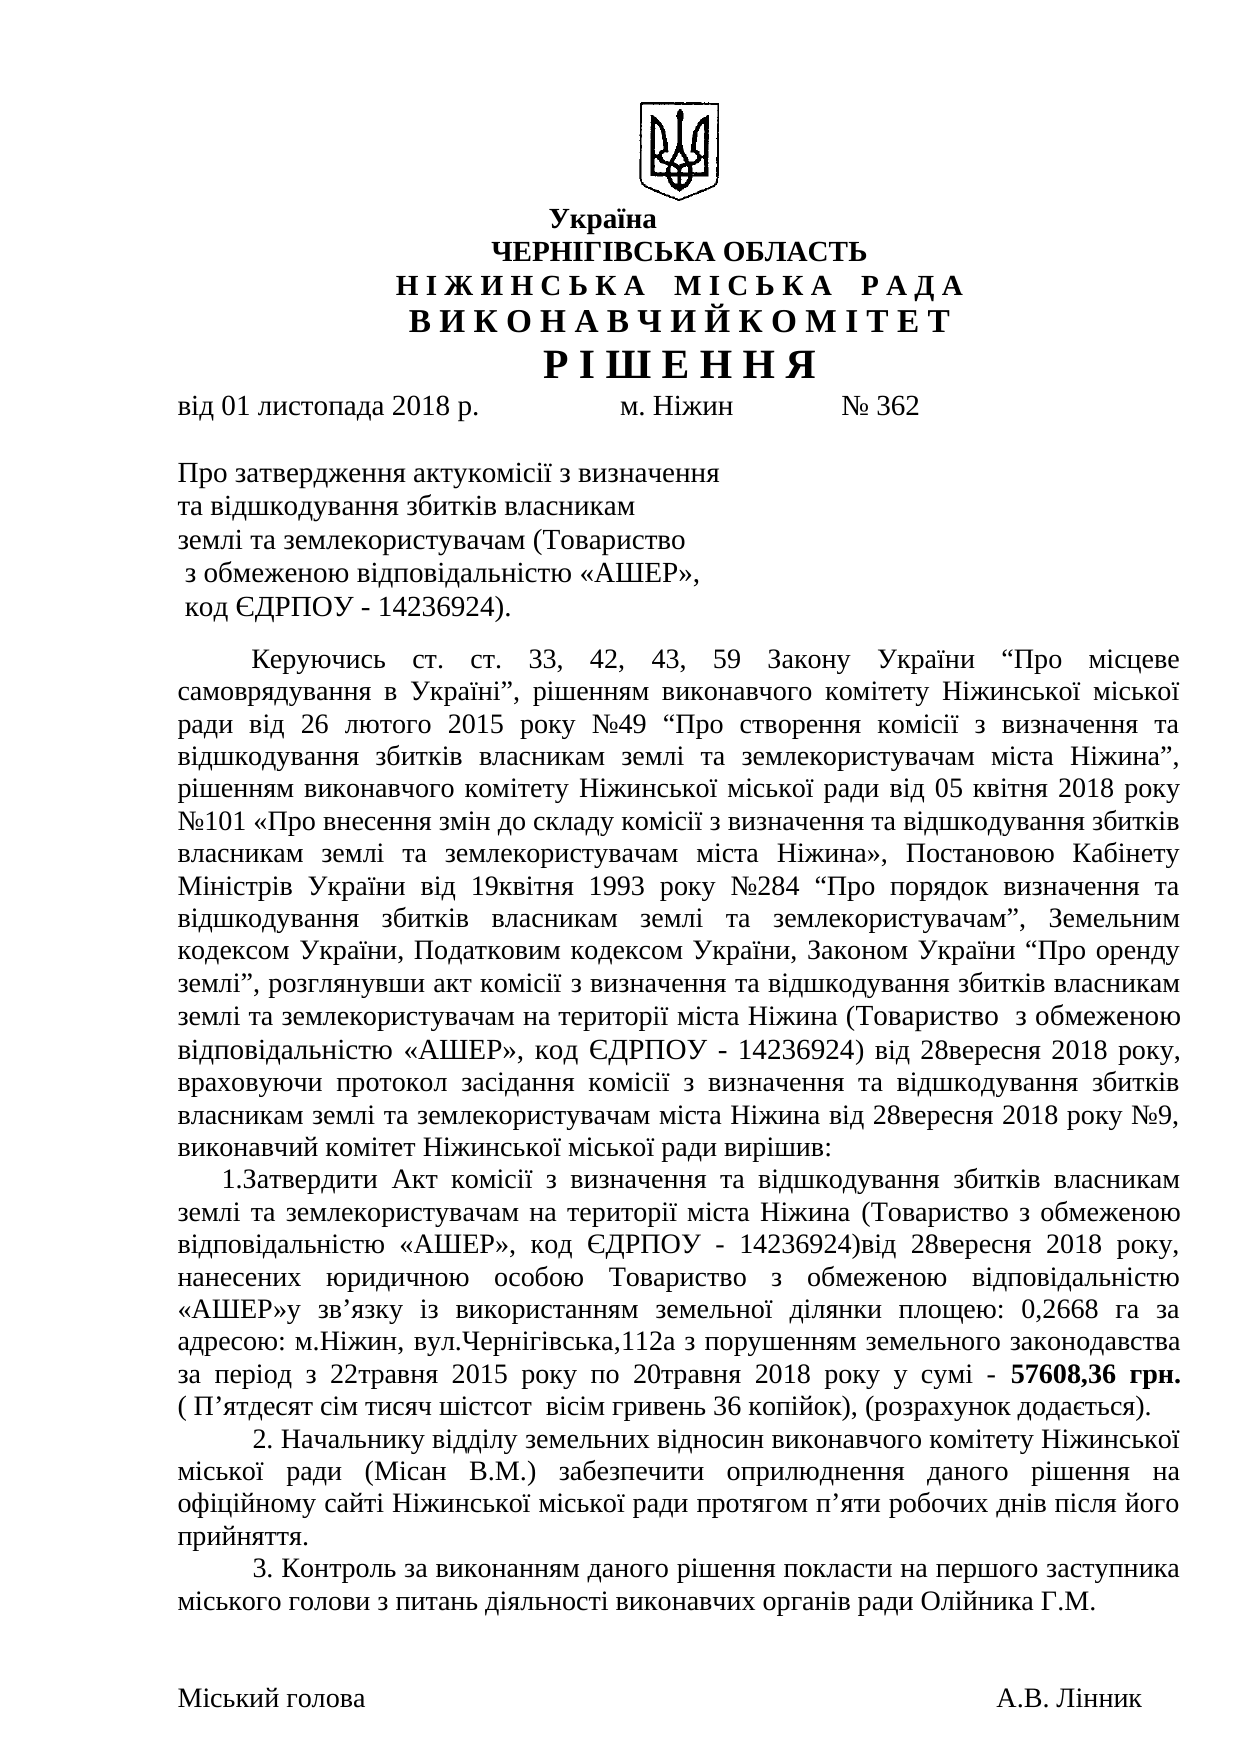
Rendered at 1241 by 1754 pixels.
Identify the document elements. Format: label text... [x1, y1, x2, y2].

subtitle В И К О Н А В Ч И Й К О М І Т Е Т [177, 302, 1181, 340]
text та відшкодування збитків власникам [177, 488, 1181, 522]
text Р І Ш Е Н Н Я [177, 340, 1181, 388]
text Про затвердження актукомісії з визначення [177, 455, 1181, 488]
text 1.Затвердити Акт комісії з визначення та відшкодування збитків власникам землі та землекористувачам на території міста Ніжина (Товариство з обмеженою відповідальністю «АШЕР», код ЄДРПОУ - 14236924)від 28вересня 2018 року, нанесених юридичною особою Товариство з обмеженою відповідальністю «АШЕР»у зв’язку із використанням земельної ділянки площею: 0,2668 га за адресою: м.Ніжин, вул.Чернігівська,112а з порушенням земельного законодавства за період з 22травня 2015 року по 20травня 2018 року у сумі - 57608,36 грн. ( П’ятдесят сім тисяч шістсот вісім гривень 36 копійок), (розрахунок додається). [177, 1162, 1181, 1422]
text Керуючись ст. ст. 33, 42, 43, 59 Закону України “Про місцеве самоврядування в Україні”, рішенням виконавчого комітету Ніжинської міської ради від 26 лютого 2015 року №49 “Про створення комісії з визначення та відшкодування збитків власникам землі та землекористувачам міста Ніжина”, рішенням виконавчого комітету Ніжинської міської ради від 05 квітня 2018 року №101 «Про внесення змін до складу комісії з визначення та відшкодування збитків власникам землі та землекористувачам міста Ніжина», Постановою Кабінету Міністрів України від 19квітня 1993 року №284 “Про порядок визначення та відшкодування збитків власникам землі та землекористувачам”, Земельним кодексом України, Податковим кодексом України, Законом України “Про оренду землі”, розглянувши акт комісії з визначення та відшкодування збитків власникам землі та землекористувачам на території міста Ніжина (Товариство з обмеженою відповідальністю «АШЕР», код ЄДРПОУ - 14236924) від 28вересня 2018 року, враховуючи протокол засідання комісії з визначення та відшкодування збитків власникам землі та землекористувачам міста Ніжина від 28вересня 2018 року №9, виконавчий комітет Ніжинської міської ради вирішив: [177, 642, 1181, 1162]
text Міський голова А.В. Лінник [177, 1681, 1181, 1713]
text з обмеженою відповідальністю «АШЕР», [177, 556, 1181, 589]
text 3. Контроль за виконанням даного рішення покласти на першого заступника міського голови з питань діяльності виконавчих органів ради Олійника Г.М. [177, 1551, 1181, 1616]
text 2. Начальнику відділу земельних відносин виконавчого комітету Ніжинської міської ради (Місан В.М.) забезпечити оприлюднення даного рішення на офіційному сайті Ніжинської міської ради протягом п’яти робочих днів після його прийняття. [177, 1422, 1181, 1551]
text Україна [177, 201, 1181, 234]
picture [639, 102, 719, 201]
text ЧЕРНІГІВСЬКА ОБЛАСТЬ [177, 234, 1181, 268]
text землі та землекористувачам (Товариство [177, 522, 1181, 556]
subtitle Н І Ж И Н С Ь К А М І С Ь К А Р А Д А [177, 268, 1181, 302]
text код ЄДРПОУ - 14236924). [177, 589, 1181, 623]
text від 01 листопада 2018 р. м. Ніжин № 362 [177, 388, 1181, 421]
